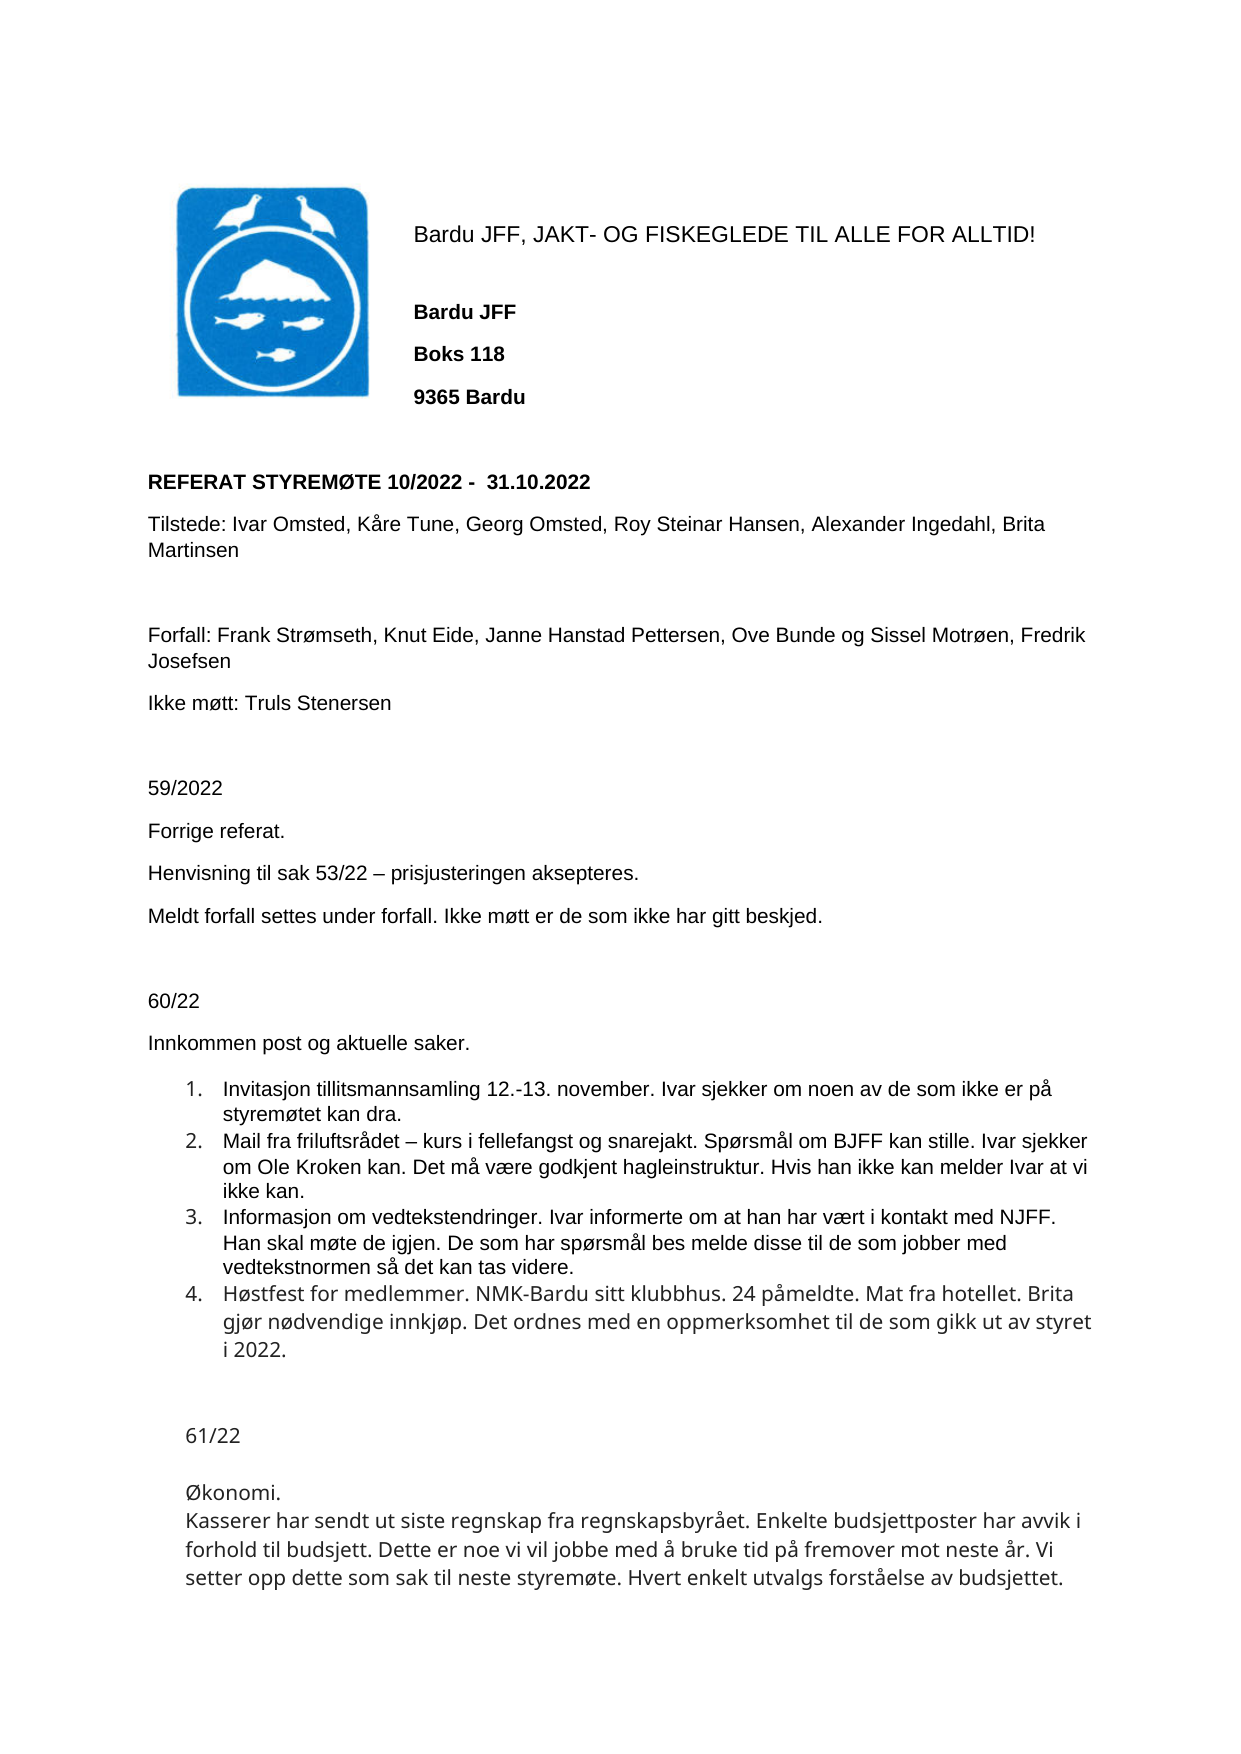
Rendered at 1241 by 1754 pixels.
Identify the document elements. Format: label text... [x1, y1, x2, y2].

text Bardu JFF [395, 299, 1093, 323]
text Forrige referat. [148, 819, 1093, 843]
list Høstfest for medlemmer. NMK-Bardu sitt klubbhus. 24 påmeldte. Mat fra hotellet. Brita gjør nødvendige innkjøp. Det ordnes med en oppmerksomhet til de som gikk ut av styret i 2022. [185, 1279, 1093, 1364]
list Informasjon om vedtekstendringer. Ivar informerte om at han har vært i kontakt med NJFF. Han skal møte de igjen. De som har spørsmål bes melde disse til de som jobber med vedtekstnormen så det kan tas videre. [185, 1202, 1093, 1279]
list Invitasjon tillitsmannsamling 12.-13. november. Ivar sjekker om noen av de som ikke er på styremøtet kan dra. [185, 1074, 1093, 1126]
text 59/2022 [148, 776, 1093, 800]
text REFERAT STYREMØTE 10/2022 - 31.10.2022 [148, 469, 1093, 493]
text Bardu JFF, JAKT- OG FISKEGLEDE TIL ALLE FOR ALLTID! [395, 221, 1093, 247]
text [185, 1506, 1093, 1592]
picture [147, 147, 395, 409]
text 61/22 [185, 1421, 1093, 1449]
text 9365 Bardu [395, 384, 1093, 408]
text 60/22 [148, 989, 1093, 1013]
text Meldt forfall settes under forfall. Ikke møtt er de som ikke har gitt beskjed. [148, 904, 1093, 928]
text Boks 118 [395, 342, 1093, 366]
text Forfall: Frank Strømseth, Knut Eide, Janne Hanstad Pettersen, Ove Bunde og Sissel Motrøen, Fredrik Josefsen [148, 623, 1093, 673]
text Tilstede: Ivar Omsted, Kåre Tune, Georg Omsted, Roy Steinar Hansen, Alexander Ingedahl, Brita Martinsen [148, 512, 1093, 562]
list Mail fra friluftsrådet – kurs i fellefangst og snarejakt. Spørsmål om BJFF kan stille. Ivar sjekker om Ole Kroken kan. Det må være godkjent hagleinstruktur. Hvis han ikke kan melder Ivar at vi ikke kan. [185, 1126, 1093, 1202]
text Innkommen post og aktuelle saker. [148, 1031, 1093, 1055]
text Henvisning til sak 53/22 – prisjusteringen aksepteres. [148, 861, 1093, 885]
text Økonomi. [185, 1478, 1093, 1506]
text Ikke møtt: Truls Stenersen [148, 691, 1093, 715]
